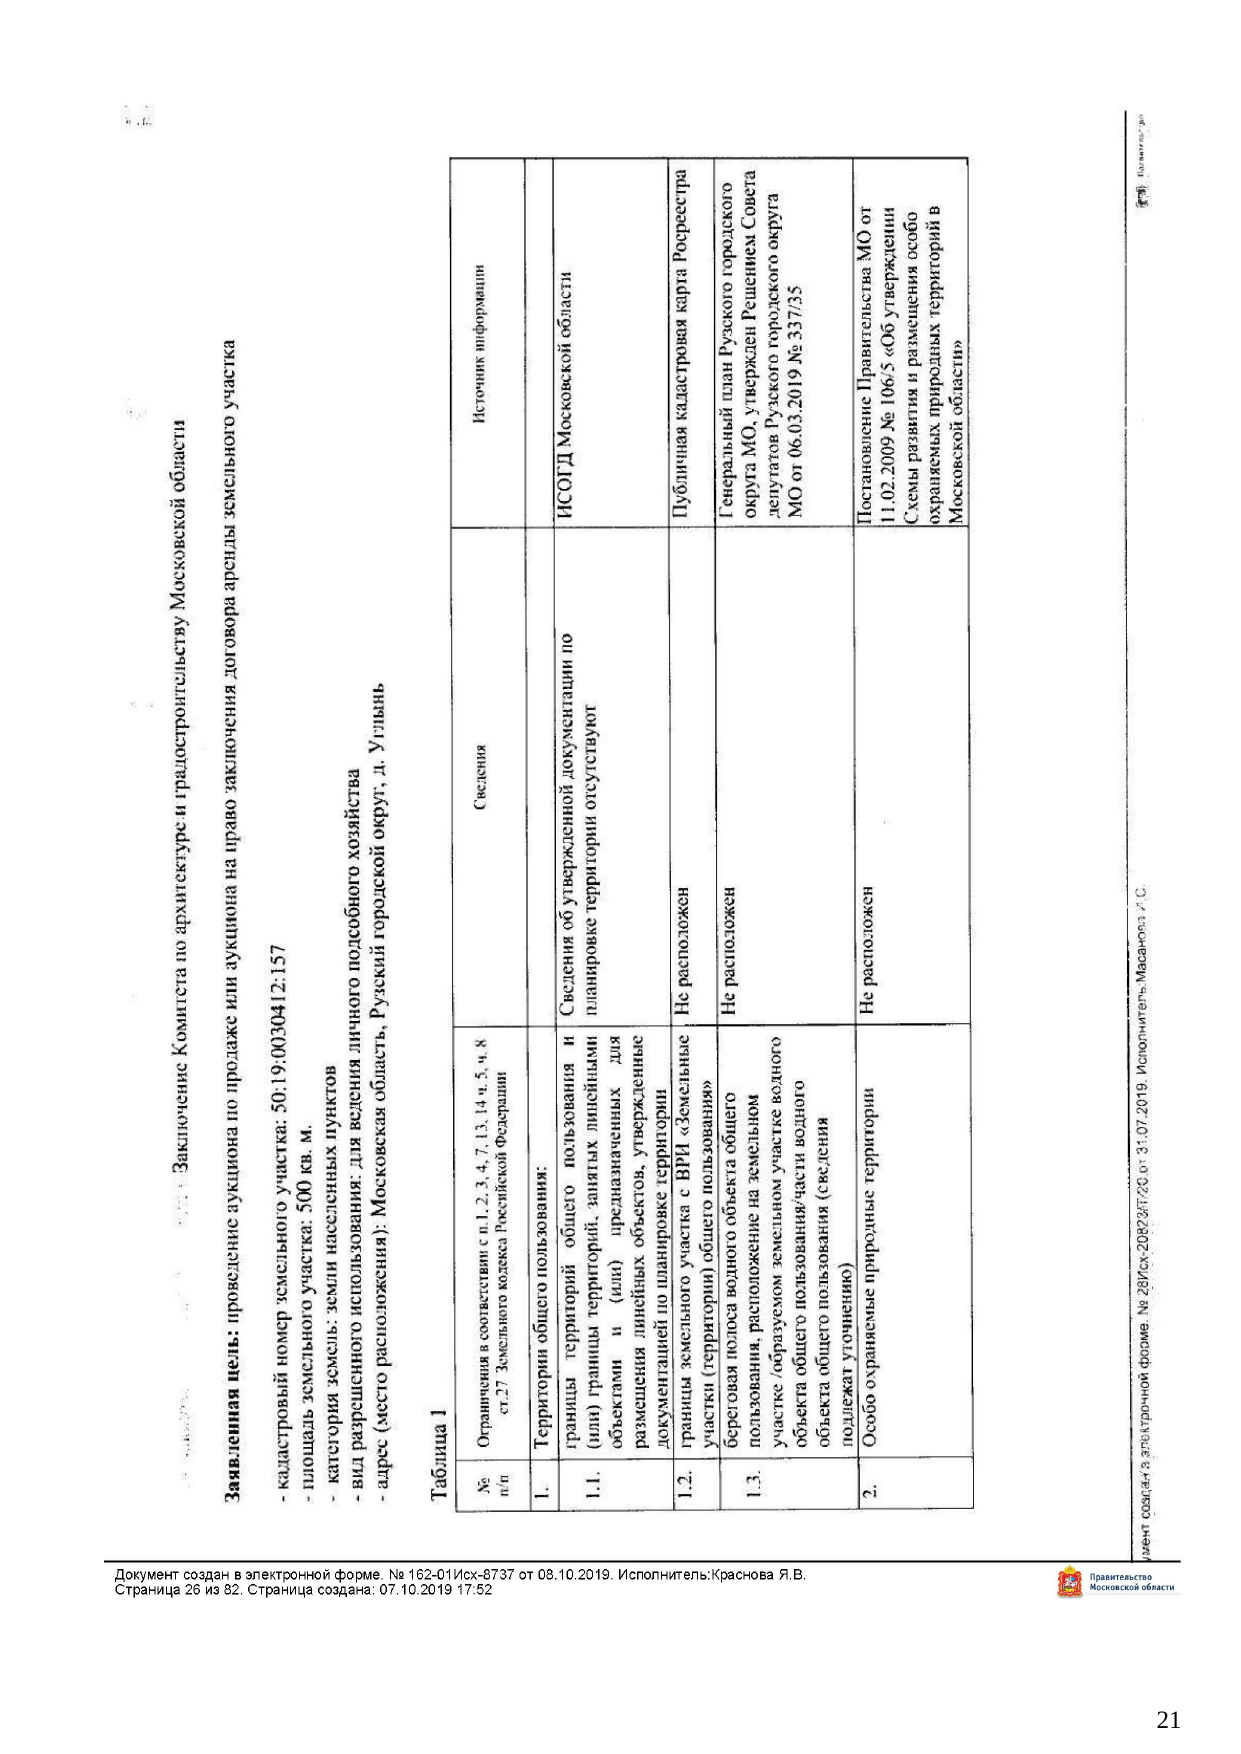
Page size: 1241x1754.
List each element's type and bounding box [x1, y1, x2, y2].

picture [104, 88, 1181, 1612]
